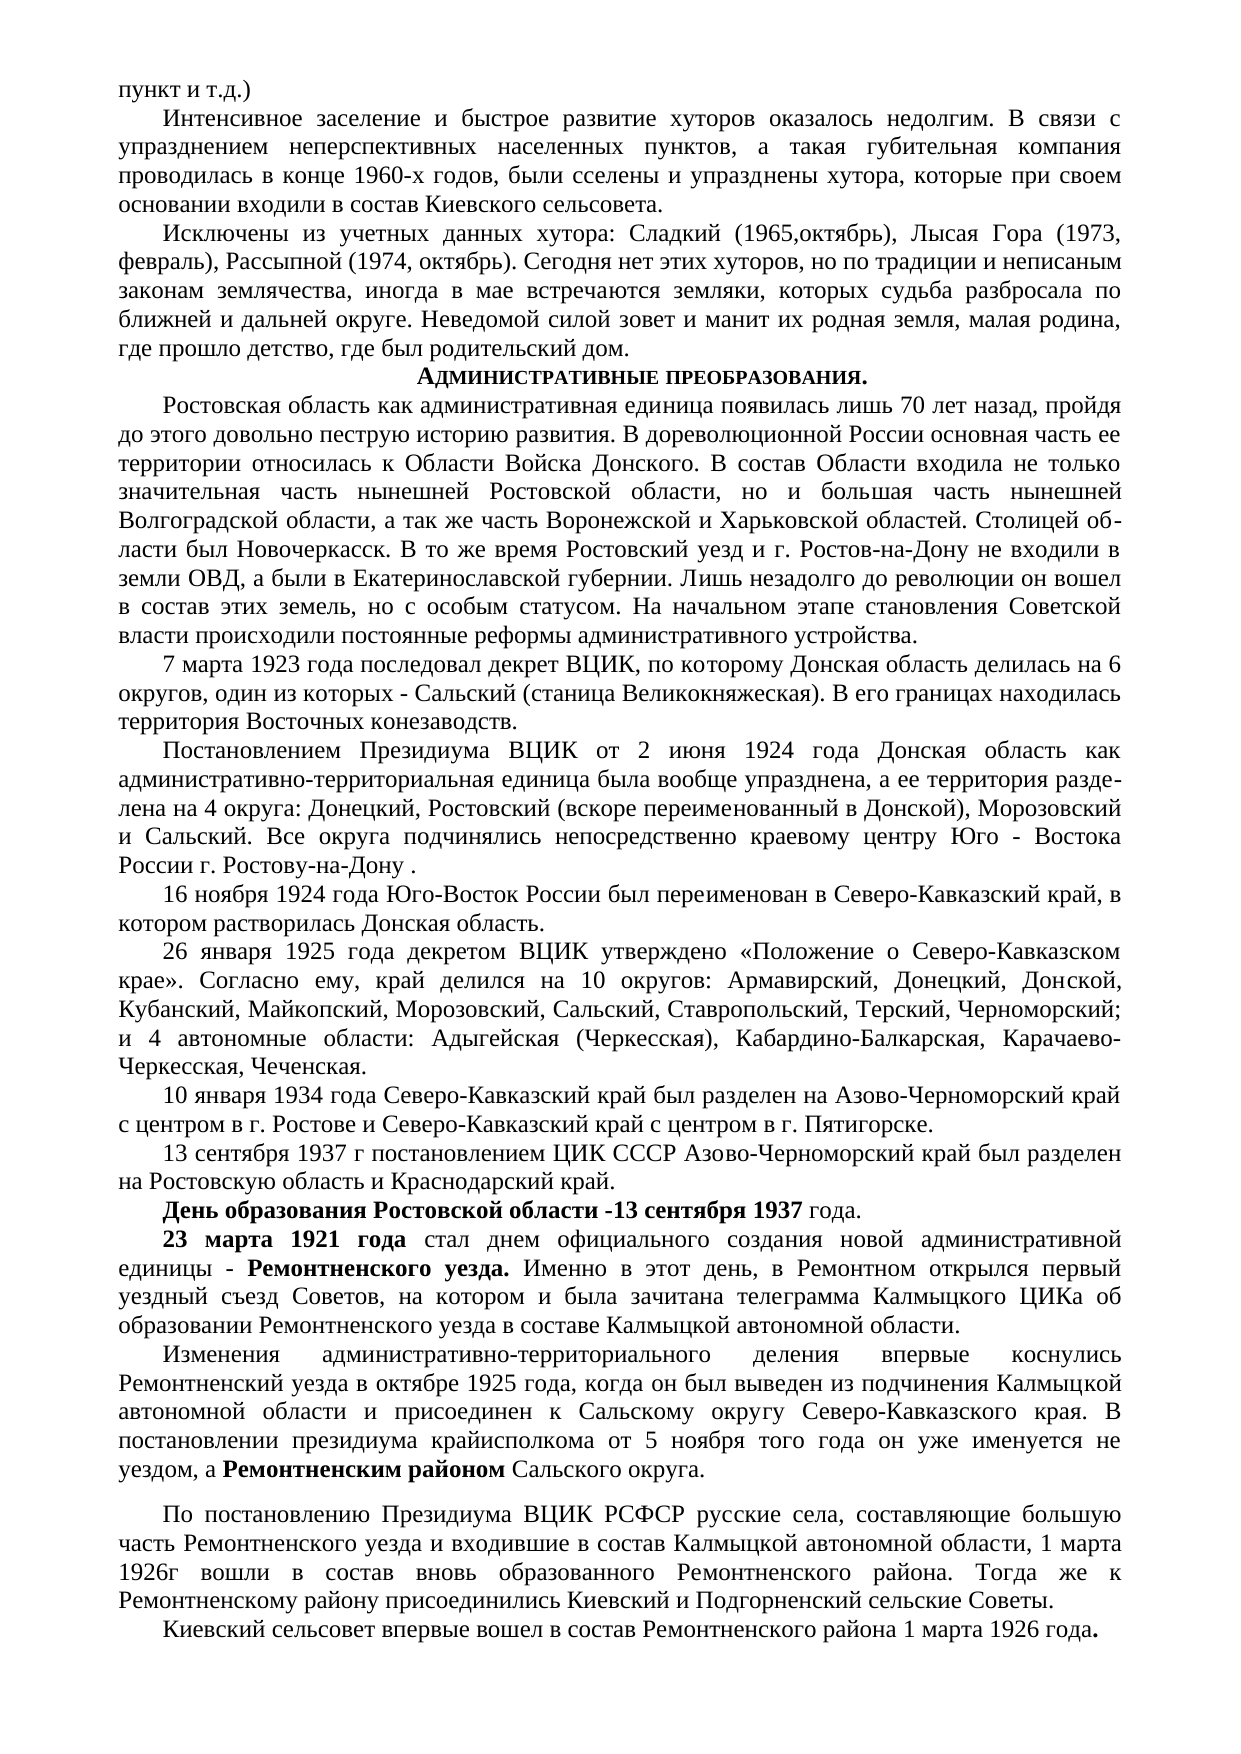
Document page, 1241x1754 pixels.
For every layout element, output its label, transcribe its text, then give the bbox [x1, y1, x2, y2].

text Ростовская область как административная единица появилась лишь 70 лет назад, пройдя до этого довольно пеструю историю развития. В дореволюционной России основная часть ее территории относилась к Области Войска Донского. В состав Области входила не только значительная часть нынешней Ростовской области, но и большая часть нынешней Волгоградской области, а так же часть Воронежской и Харьковской областей. Столицей области был Новочеркасск. В то же время Ростовский уезд и г. Ростов-на-Дону не входили в земли ОВД, а были в Екатеринославской губернии. Лишь незадолго до революции он вошел в состав этих земель, но с особым статусом. На начальном этапе становления Советской власти происходили постоянные реформы административного устройства. [118, 390, 1122, 649]
text По постановлению Президиума ВЦИК РСФСР русские села, составляющие большую часть Ремонтненского уезда и входившие в состав Калмыцкой автономной области, 1 марта 1926г вошли в состав вновь образованного Ремонтненского района. Тогда же к Ремонтненскому району присоединились Киевский и Подгорненский сельские Советы. [118, 1499, 1122, 1614]
text 23 марта 1921 года стал днем официального создания новой административной единицы - Ремонтненского уезда. Именно в этот день, в Ремонтном открылся первый уездный съезд Советов, на котором и была зачитана телеграмма Калмыцкого ЦИКа об образовании Ремонтненского уезда в составе Калмыцкой автономной области. [118, 1224, 1122, 1339]
text Исключены из учетных данных хутора: Сладкий (1965,октябрь), Лысая Гора (1973, февраль), Рассыпной (1974, октябрь). Сегодня нет этих хуторов, но по традиции и неписаным законам землячества, иногда в мае встречаются земляки, которых судьба разбросала по ближней и дальней округе. Неведомой силой зовет и манит их родная земля, малая родина, где прошло детство, где был родительский дом. [118, 218, 1122, 361]
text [118, 74, 1122, 103]
text Интенсивное заселение и быстрое развитие хуторов оказалось недолгим. В связи с упразднением неперспективных населенных пунктов, а такая губительная компания проводилась в конце 1960-х годов, были сселены и упразднены хутора, которые при своем основании входили в состав Киевского сельсовета. [118, 103, 1122, 218]
text 7 марта 1923 года последовал декрет ВЦИК, по которому Донская область делилась на 6 округов, один из которых - Сальский (станица Великокняжеская). В его границах находилась территория Восточных конезаводств. [118, 649, 1122, 735]
text Изменения административно-территориального деления впервые коснулись Ремонтненский уезда в октябре 1925 года, когда он был выведен из подчинения Калмыцкой автономной области и присоединен к Сальскому округу Северо-Кавказского края. В постановлении президиума крайисполкома от 5 ноября того года он уже именуется не уездом, а Ремонтненским районом Сальского округа. [118, 1339, 1122, 1483]
text Киевский сельсовет впервые вошел в состав Ремонтненского района 1 марта 1926 года. [118, 1614, 1122, 1643]
text Постановлением Президиума ВЦИК от 2 июня 1924 года Донская область как административно-территориальная единица была вообще упразднена, а ее территория разделена на 4 округа: Донецкий, Ростовский (вскоре переименованный в Донской), Морозовский и Сальский. Все округа подчинялись непосредственно краевому центру Юго - Востока России г. Ростову-на-Дону . [118, 735, 1122, 879]
text 10 января 1934 года Северо-Кавказский край был разделен на Азово-Черноморский край с центром в г. Ростове и Северо-Кавказский край с центром в г. Пятигорске. [118, 1080, 1122, 1138]
text 26 января 1925 года декретом ВЦИК утверждено «Положение о Северо-Кавказском крае». Согласно ему, край делился на 10 округов: Армавирский, Донецкий, Донской, Кубанский, Майкопский, Морозовский, Сальский, Ставропольский, Терский, Черноморский; и 4 автономные области: Адыгейская (Черкесская), Кабардино-Балкарская, Карачаево-Черкесская, Чеченская. [118, 936, 1122, 1080]
text День образования Ростовской области -13 сентября 1937 года. [118, 1195, 1122, 1224]
text Административные преобразования. [118, 361, 1122, 390]
text 16 ноября 1924 года Юго-Восток России был переименован в Северо-Кавказский край, в котором растворилась Донская область. [118, 879, 1122, 936]
text 13 сентября 1937 г постановлением ЦИК СССР Азово-Черноморский край был разделен на Ростовскую область и Краснодарский край. [118, 1138, 1122, 1195]
